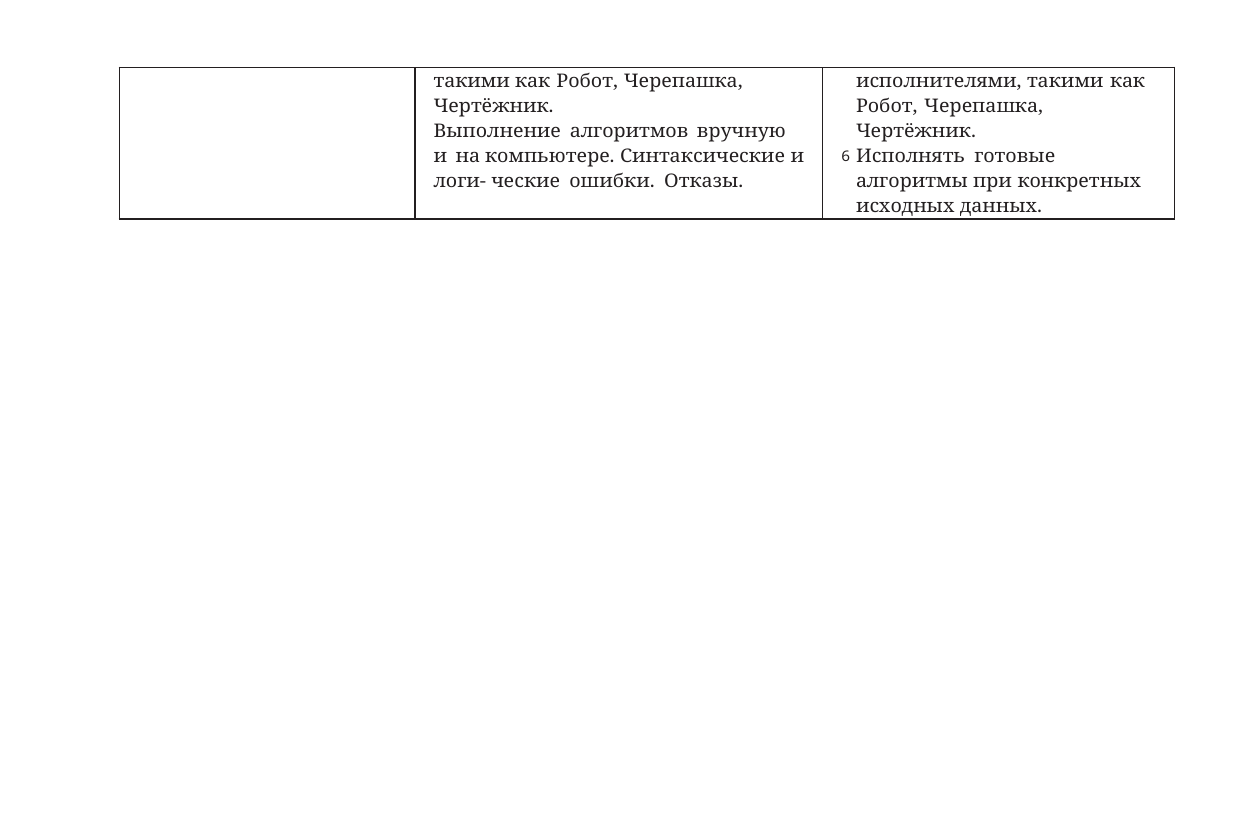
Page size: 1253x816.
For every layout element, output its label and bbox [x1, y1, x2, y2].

table_cell [120, 68, 414, 218]
table_cell [823, 68, 1174, 218]
table_cell [416, 68, 822, 218]
